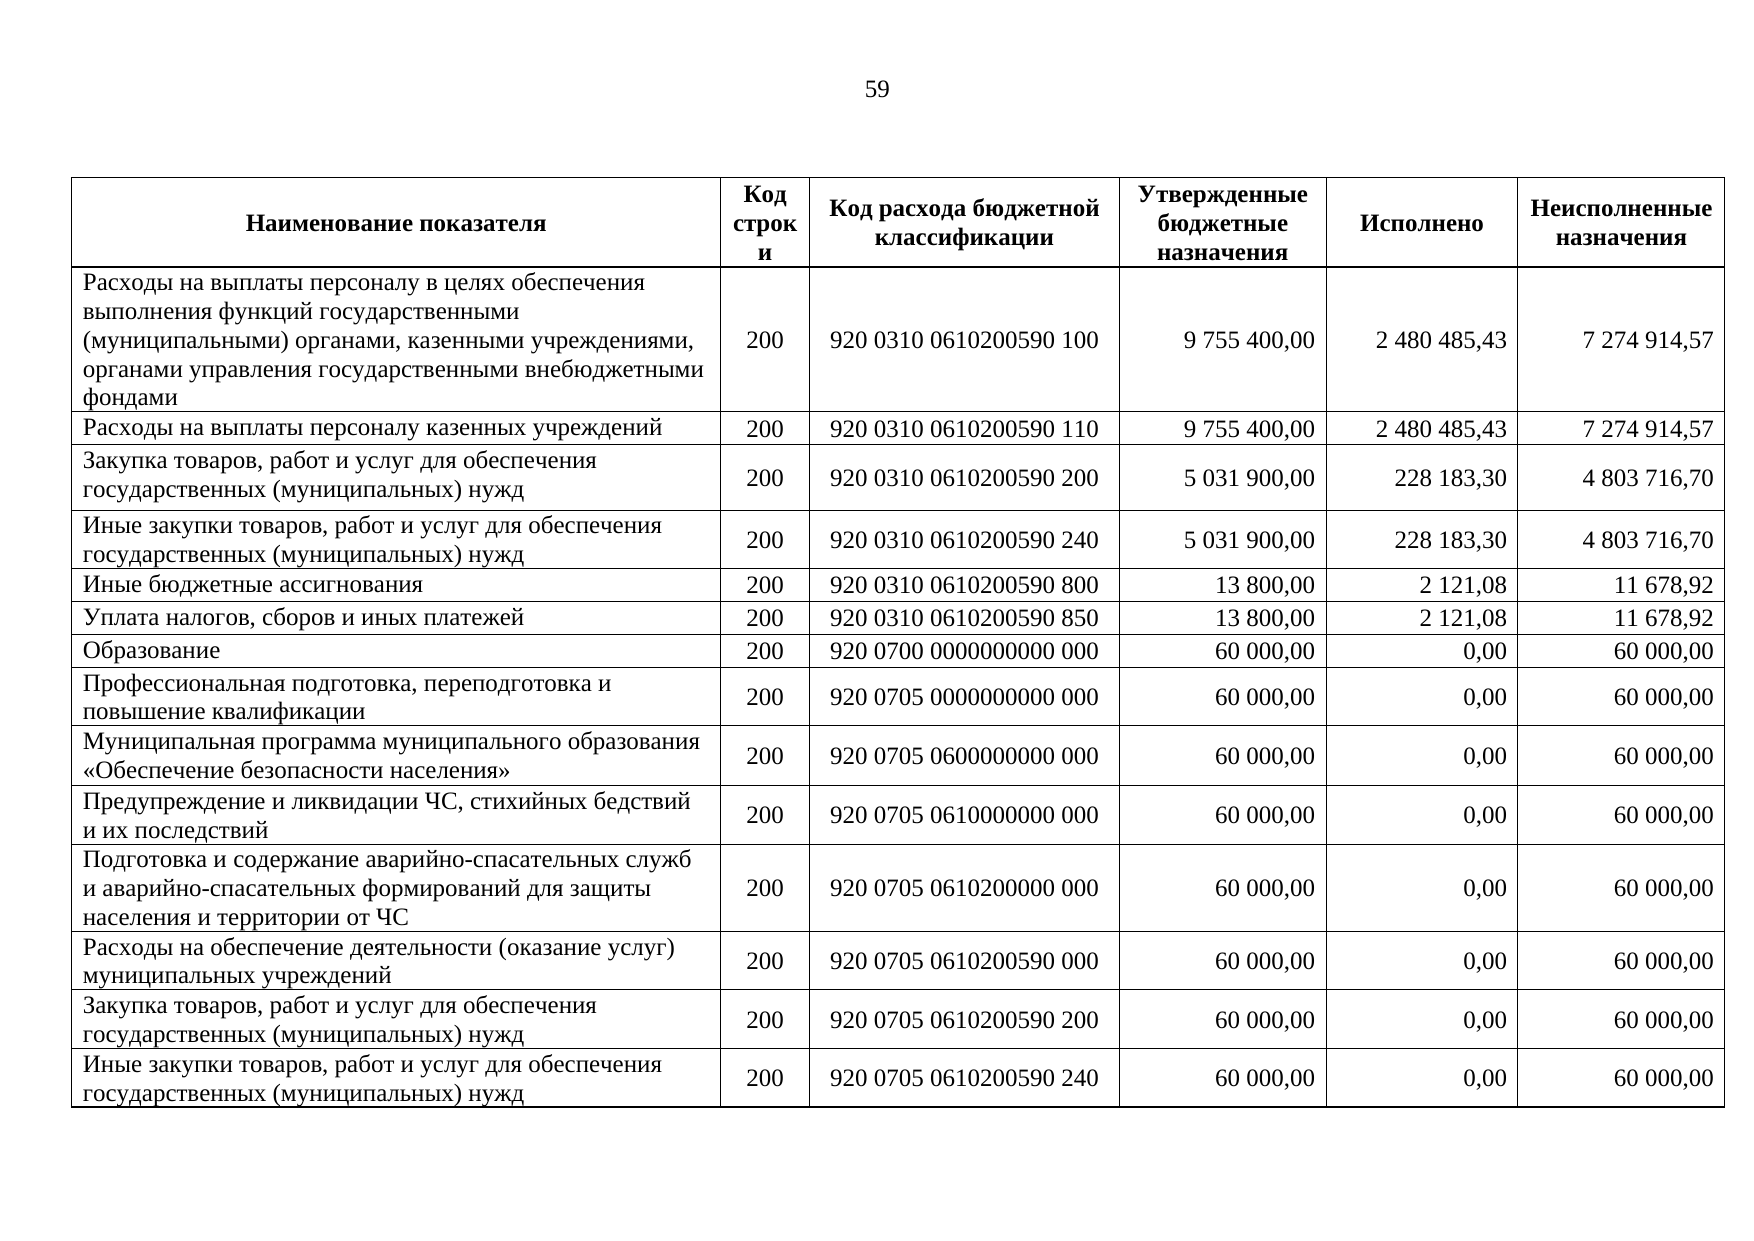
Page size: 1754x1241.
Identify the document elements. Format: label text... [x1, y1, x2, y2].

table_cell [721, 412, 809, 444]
table_header Неисполненные назначения [1518, 178, 1724, 266]
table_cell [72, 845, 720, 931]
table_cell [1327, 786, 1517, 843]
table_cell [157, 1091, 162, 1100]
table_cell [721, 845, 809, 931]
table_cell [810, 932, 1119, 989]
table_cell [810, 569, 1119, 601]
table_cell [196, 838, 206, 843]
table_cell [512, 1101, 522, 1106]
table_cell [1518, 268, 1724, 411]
table_header Код расхода бюджетной классификации [810, 178, 1119, 266]
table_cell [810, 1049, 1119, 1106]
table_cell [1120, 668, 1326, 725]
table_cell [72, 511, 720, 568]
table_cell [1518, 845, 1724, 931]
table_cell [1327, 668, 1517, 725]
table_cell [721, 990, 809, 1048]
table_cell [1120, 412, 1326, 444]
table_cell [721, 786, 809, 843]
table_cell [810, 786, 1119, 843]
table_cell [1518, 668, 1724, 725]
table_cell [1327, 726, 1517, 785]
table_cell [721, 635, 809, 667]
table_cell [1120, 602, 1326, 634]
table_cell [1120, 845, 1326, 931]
table_header Наименование показателя [72, 178, 720, 266]
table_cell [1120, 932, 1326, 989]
table_header Код строки [721, 178, 809, 266]
table_header Исполнено [1327, 178, 1517, 266]
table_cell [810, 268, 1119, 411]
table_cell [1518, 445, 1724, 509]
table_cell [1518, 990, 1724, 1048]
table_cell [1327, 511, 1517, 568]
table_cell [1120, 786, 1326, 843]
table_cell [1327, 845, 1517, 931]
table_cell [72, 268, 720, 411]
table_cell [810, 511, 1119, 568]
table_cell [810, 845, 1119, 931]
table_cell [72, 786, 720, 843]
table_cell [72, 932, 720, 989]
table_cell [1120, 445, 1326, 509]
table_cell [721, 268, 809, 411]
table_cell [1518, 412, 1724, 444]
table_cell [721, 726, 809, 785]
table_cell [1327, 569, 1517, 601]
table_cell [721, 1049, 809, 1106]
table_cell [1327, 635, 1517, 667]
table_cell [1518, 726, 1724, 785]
table_header Утвержденные бюджетные назначения [1120, 178, 1326, 266]
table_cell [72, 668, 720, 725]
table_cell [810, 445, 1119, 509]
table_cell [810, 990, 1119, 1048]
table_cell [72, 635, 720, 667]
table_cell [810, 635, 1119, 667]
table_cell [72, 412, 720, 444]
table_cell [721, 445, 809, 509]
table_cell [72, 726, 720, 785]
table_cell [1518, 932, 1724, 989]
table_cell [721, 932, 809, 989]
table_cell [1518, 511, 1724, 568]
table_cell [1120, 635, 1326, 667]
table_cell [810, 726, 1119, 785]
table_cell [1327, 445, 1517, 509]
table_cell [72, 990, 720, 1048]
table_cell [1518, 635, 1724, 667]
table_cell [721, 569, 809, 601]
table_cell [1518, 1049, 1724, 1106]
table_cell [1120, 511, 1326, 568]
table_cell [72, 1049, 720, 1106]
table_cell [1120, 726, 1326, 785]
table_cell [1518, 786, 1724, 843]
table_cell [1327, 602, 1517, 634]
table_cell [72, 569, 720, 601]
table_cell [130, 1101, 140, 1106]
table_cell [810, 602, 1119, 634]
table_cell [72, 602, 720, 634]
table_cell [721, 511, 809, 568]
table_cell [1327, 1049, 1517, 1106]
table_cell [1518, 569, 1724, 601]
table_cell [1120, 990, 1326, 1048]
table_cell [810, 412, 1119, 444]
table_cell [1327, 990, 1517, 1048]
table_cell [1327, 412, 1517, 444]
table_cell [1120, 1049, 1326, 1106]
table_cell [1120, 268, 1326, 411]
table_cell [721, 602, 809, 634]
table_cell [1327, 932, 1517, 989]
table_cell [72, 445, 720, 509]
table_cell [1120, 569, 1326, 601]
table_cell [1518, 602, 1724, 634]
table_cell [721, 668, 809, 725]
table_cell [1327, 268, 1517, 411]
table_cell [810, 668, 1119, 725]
